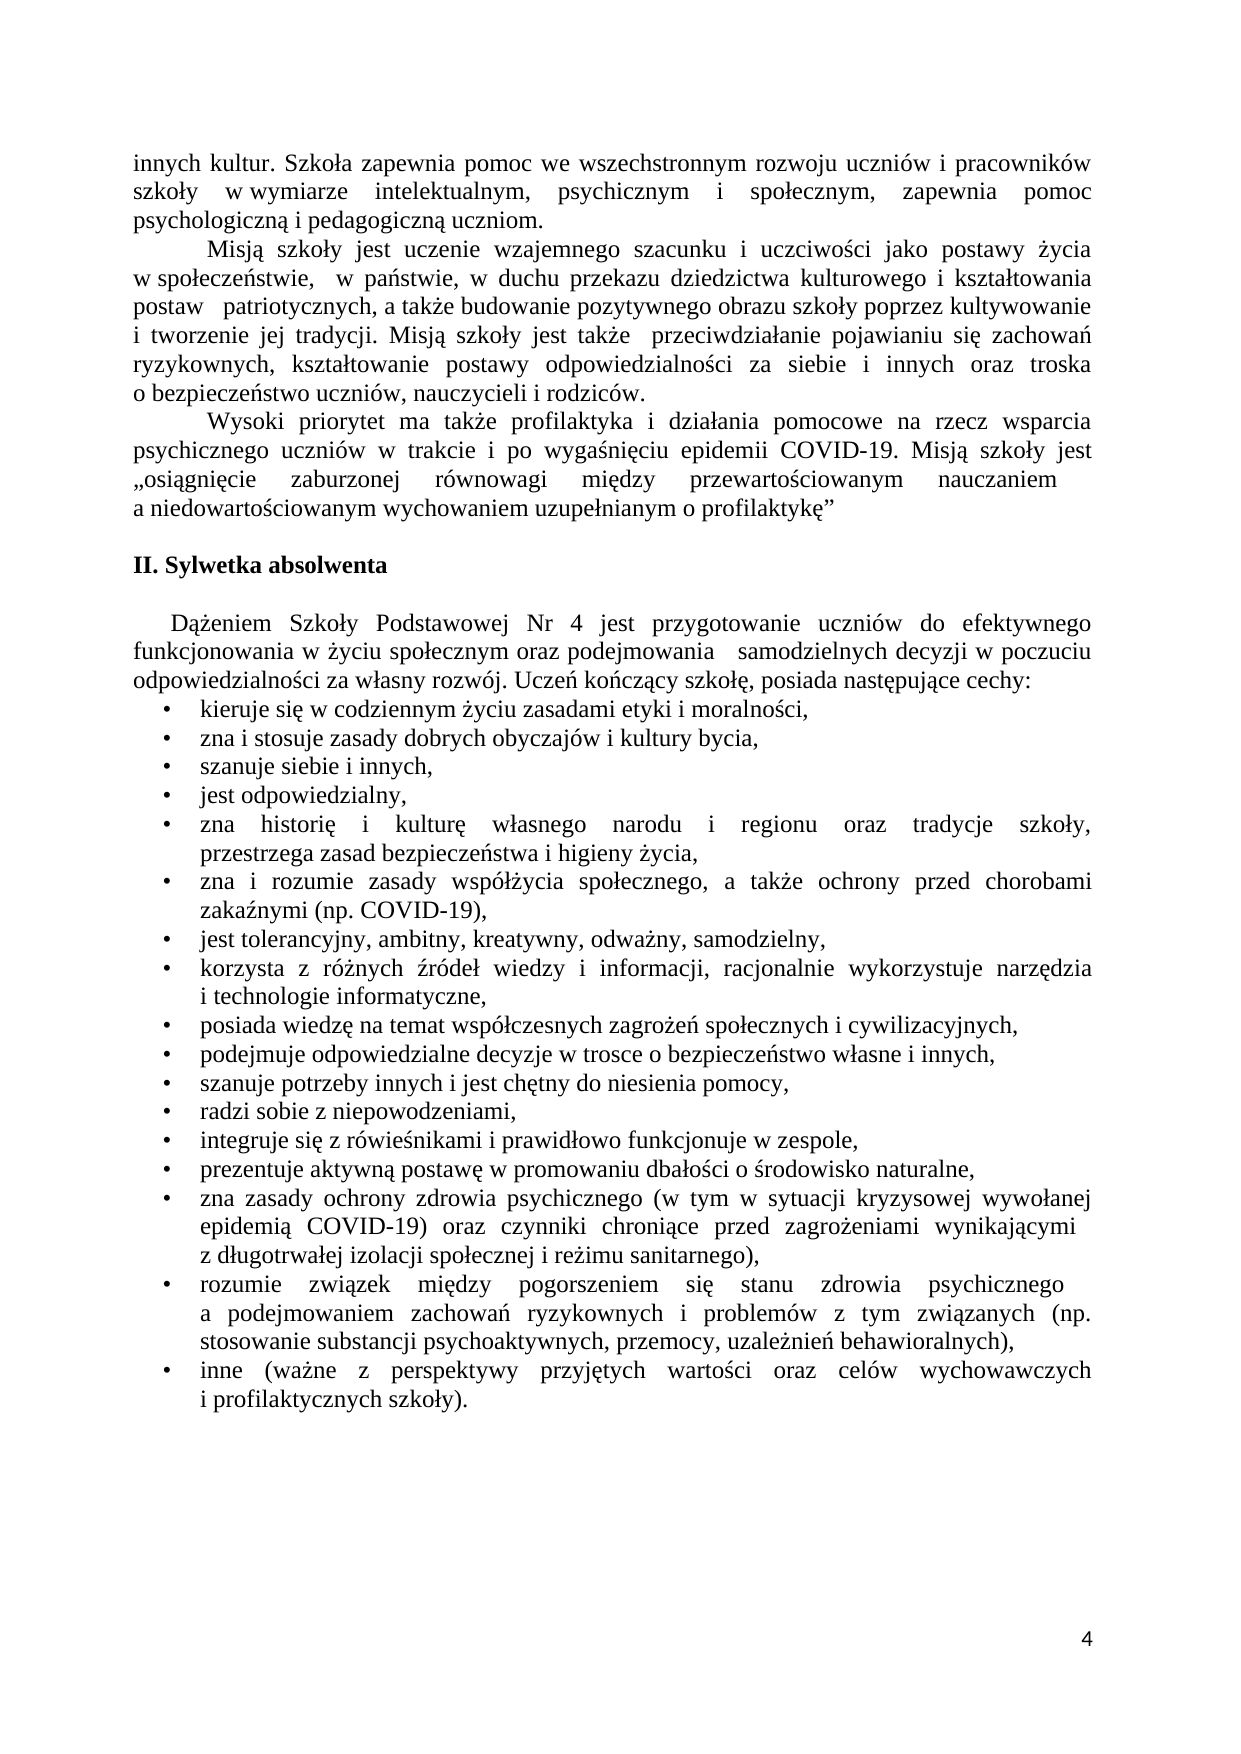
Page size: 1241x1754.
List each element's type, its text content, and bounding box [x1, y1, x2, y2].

list zna i stosuje zasady dobrych obyczajów i kultury bycia, [162, 723, 1092, 751]
list inne (ważne z perspektywy przyjętych wartości oraz celów wychowawczych i profilaktycznych szkoły). [162, 1355, 1092, 1413]
text II. Sylwetka absolwenta [133, 550, 1092, 579]
text Dążeniem Szkoły Podstawowej Nr 4 jest przygotowanie uczniów do efektywnego funkcjonowania w życiu społecznym oraz podejmowania samodzielnych decyzji w poczuciu odpowiedzialności za własny rozwój. Uczeń kończący szkołę, posiada następujące cechy: [133, 608, 1092, 694]
list jest tolerancyjny, ambitny, kreatywny, odważny, samodzielny, [162, 924, 1092, 953]
list kieruje się w codziennym życiu zasadami etyki i moralności, [162, 694, 1092, 723]
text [133, 148, 1092, 234]
list posiada wiedzę na temat współczesnych zagrożeń społecznych i cywilizacyjnych, [162, 1010, 1092, 1039]
list integruje się z rówieśnikami i prawidłowo funkcjonuje w zespole, [162, 1125, 1092, 1154]
list zna historię i kulturę własnego narodu i regionu oraz tradycje szkoły, przestrzega zasad bezpieczeństwa i higieny życia, [162, 809, 1092, 866]
list zna zasady ochrony zdrowia psychicznego (w tym w sytuacji kryzysowej wywołanej epidemią COVID-19) oraz czynniki chroniące przed zagrożeniami wynikającymi z długotrwałej izolacji społecznej i reżimu sanitarnego), [162, 1183, 1092, 1269]
list rozumie związek między pogorszeniem się stanu zdrowia psychicznego a podejmowaniem zachowań ryzykownych i problemów z tym związanych (np. stosowanie substancji psychoaktywnych, przemocy, uzależnień behawioralnych), [162, 1269, 1092, 1355]
list korzysta z różnych źródeł wiedzy i informacji, racjonalnie wykorzystuje narzędzia i technologie informatyczne, [162, 953, 1092, 1010]
text Misją szkoły jest uczenie wzajemnego szacunku i uczciwości jako postawy życia w społeczeństwie, w państwie, w duchu przekazu dziedzictwa kulturowego i kształtowania postaw patriotycznych, a także budowanie pozytywnego obrazu szkoły poprzez kultywowanie i tworzenie jej tradycji. Misją szkoły jest także przeciwdziałanie pojawianiu się zachowań ryzykownych, kształtowanie postawy odpowiedzialności za siebie i innych oraz troska o bezpieczeństwo uczniów, nauczycieli i rodziców. [133, 234, 1092, 406]
list podejmuje odpowiedzialne decyzje w trosce o bezpieczeństwo własne i innych, [162, 1039, 1092, 1068]
list prezentuje aktywną postawę w promowaniu dbałości o środowisko naturalne, [162, 1154, 1092, 1183]
list jest odpowiedzialny, [162, 780, 1092, 809]
list radzi sobie z niepowodzeniami, [162, 1096, 1092, 1125]
text Wysoki priorytet ma także profilaktyka i działania pomocowe na rzecz wsparcia psychicznego uczniów w trakcie i po wygaśnięciu epidemii COVID-19. Misją szkoły jest „osiągnięcie zaburzonej równowagi między przewartościowanym nauczaniem a niedowartościowanym wychowaniem uzupełnianym o profilaktykę” [133, 406, 1092, 521]
list szanuje siebie i innych, [162, 751, 1092, 780]
list zna i rozumie zasady współżycia społecznego, a także ochrony przed chorobami zakaźnymi (np. COVID-19), [162, 866, 1092, 924]
list szanuje potrzeby innych i jest chętny do niesienia pomocy, [162, 1068, 1092, 1096]
